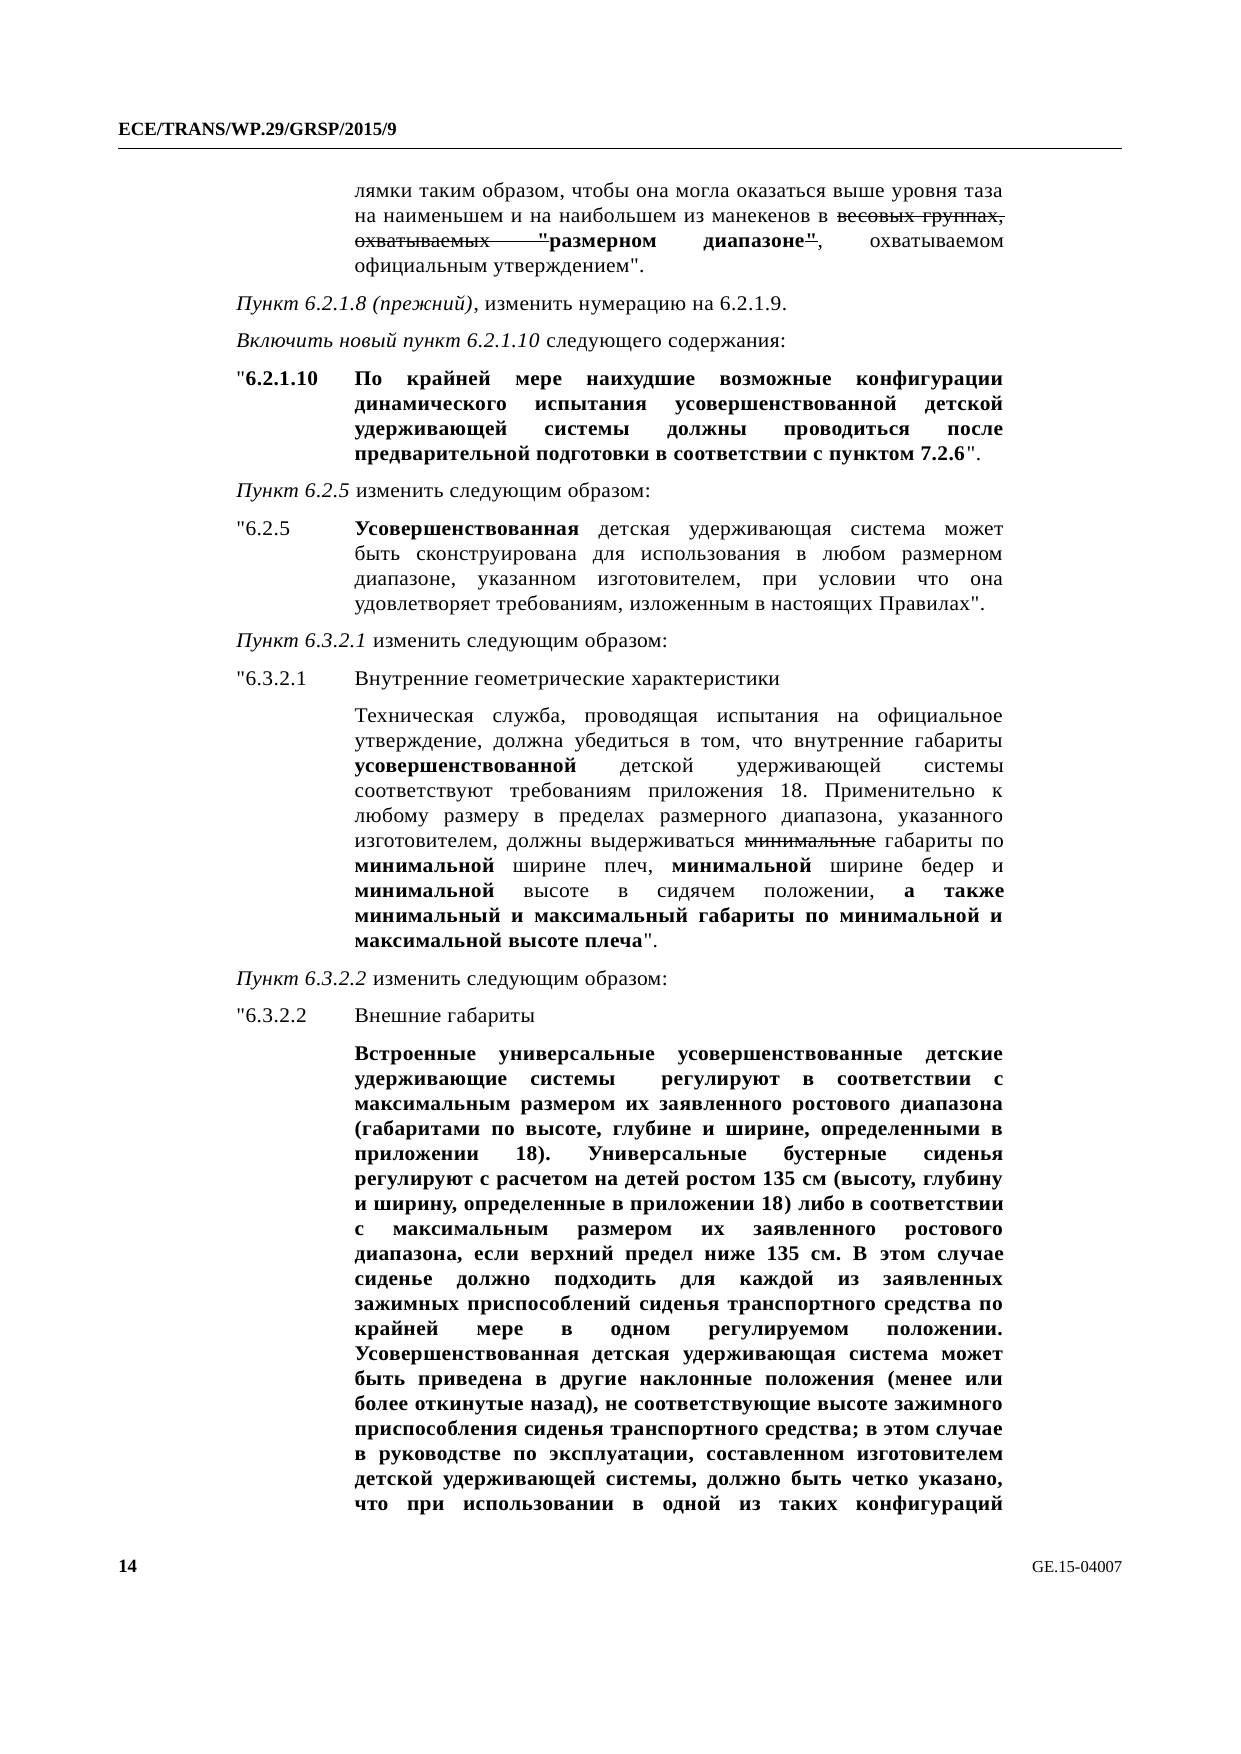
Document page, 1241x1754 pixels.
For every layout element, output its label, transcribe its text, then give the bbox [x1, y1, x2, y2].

text "6.3.2.2 Внешние габариты [236, 1002, 1004, 1027]
text "6.3.2.1 Внутренние геометрические характеристики [236, 665, 1004, 690]
text Техническая служба, проводящая испытания на официальное утверждение, должна убедиться в том, что внутренние габариты усовершенствованной детской удерживающей системы соответствуют требованиям приложения 18. Применительно к любому размеру в пределах размерного диапазона, указанного изготовителем, должны выдерживаться минимальные габариты по минимальной ширине плеч, минимальной ширине бедер и минимальной высоте в сидячем положении, а также минимальный и максимальный габариты по минимальной и максимальной высоте плеча". [236, 702, 1004, 952]
text Включить новый пункт 6.2.1.10 следующего содержания: [236, 327, 1004, 352]
text Пункт 6.2.5 изменить следующим образом: [236, 477, 1004, 502]
text Пункт 6.3.2.1 изменить следующим образом: [236, 627, 1004, 652]
text Пункт 6.2.1.8 (прежний), изменить нумерацию на 6.2.1.9. [236, 290, 1004, 315]
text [236, 177, 1004, 277]
text "6.2.1.10 По крайней мере наихудшие возможные конфигурации динамического испытания усовершенствованной детской удерживающей системы должны проводиться после предварительной подготовки в соответствии с пунктом 7.2.6". [236, 365, 1004, 465]
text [236, 1040, 1004, 1515]
text "6.2.5 Усовершенствованная детская удерживающая система может быть сконструирована для использования в любом размерном диапазоне, указанном изготовителем, при условии что она удовлетворяет требованиям, изложенным в настоящих Правилах". [236, 515, 1004, 615]
text Пункт 6.3.2.2 изменить следующим образом: [236, 965, 1004, 990]
